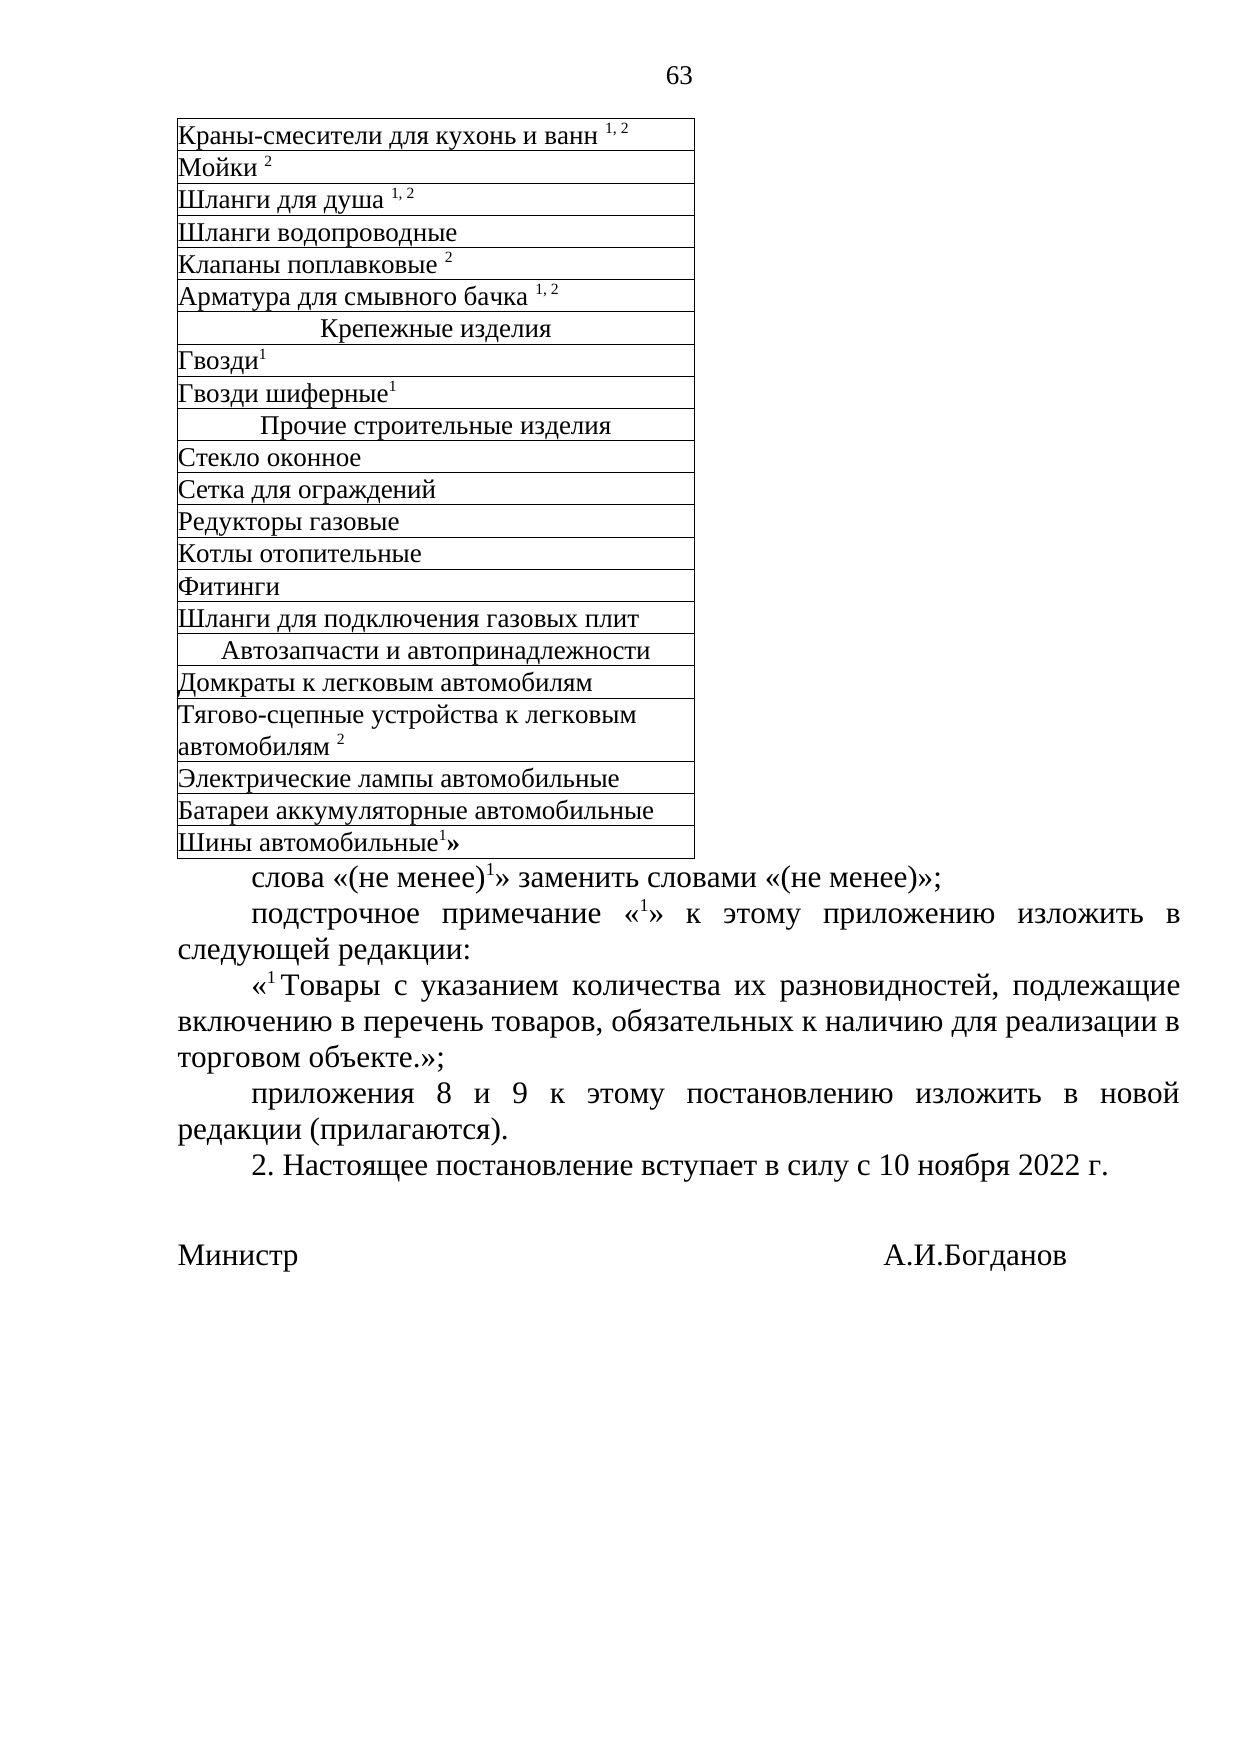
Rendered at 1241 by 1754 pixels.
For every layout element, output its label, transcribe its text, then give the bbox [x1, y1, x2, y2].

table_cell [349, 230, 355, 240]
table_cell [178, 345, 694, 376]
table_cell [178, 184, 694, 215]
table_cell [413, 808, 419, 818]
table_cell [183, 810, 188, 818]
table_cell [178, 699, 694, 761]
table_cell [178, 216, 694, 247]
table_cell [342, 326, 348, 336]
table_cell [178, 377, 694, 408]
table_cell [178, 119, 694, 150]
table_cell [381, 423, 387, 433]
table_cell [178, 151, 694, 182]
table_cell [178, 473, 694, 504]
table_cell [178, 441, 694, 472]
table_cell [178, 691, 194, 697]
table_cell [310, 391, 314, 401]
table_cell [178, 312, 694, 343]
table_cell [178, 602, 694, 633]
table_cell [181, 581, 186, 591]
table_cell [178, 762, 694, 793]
text «1 Товары с указанием количества их разновидностей, подлежащие включению в перечень товаров, обязательных к наличию для реализации в торговом объекте.»; [177, 966, 1181, 1074]
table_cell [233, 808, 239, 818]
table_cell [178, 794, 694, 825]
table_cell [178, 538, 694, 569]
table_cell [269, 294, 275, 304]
text 2. Настоящее постановление вступает в силу с 10 ноября 2022 г. [177, 1146, 1181, 1182]
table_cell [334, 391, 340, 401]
text слова «(не менее)1» заменить словами «(не менее)»; [177, 858, 1181, 894]
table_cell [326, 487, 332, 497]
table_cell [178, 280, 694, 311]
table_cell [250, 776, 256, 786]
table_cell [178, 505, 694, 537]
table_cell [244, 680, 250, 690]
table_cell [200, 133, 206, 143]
text Министр А.И.Богданов [177, 1236, 1181, 1272]
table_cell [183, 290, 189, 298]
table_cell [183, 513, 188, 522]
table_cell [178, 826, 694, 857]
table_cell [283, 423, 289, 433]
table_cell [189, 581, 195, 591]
text приложения 8 и 9 к этому постановлению изложить в новой редакции (прилагаются). [177, 1074, 1181, 1146]
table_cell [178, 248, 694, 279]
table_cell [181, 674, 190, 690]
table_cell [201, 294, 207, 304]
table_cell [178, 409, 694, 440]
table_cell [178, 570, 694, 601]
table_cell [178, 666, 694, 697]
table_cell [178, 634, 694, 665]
text подстрочное примечание «1» к этому приложению изложить в следующей редакции: [177, 894, 1181, 966]
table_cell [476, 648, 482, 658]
